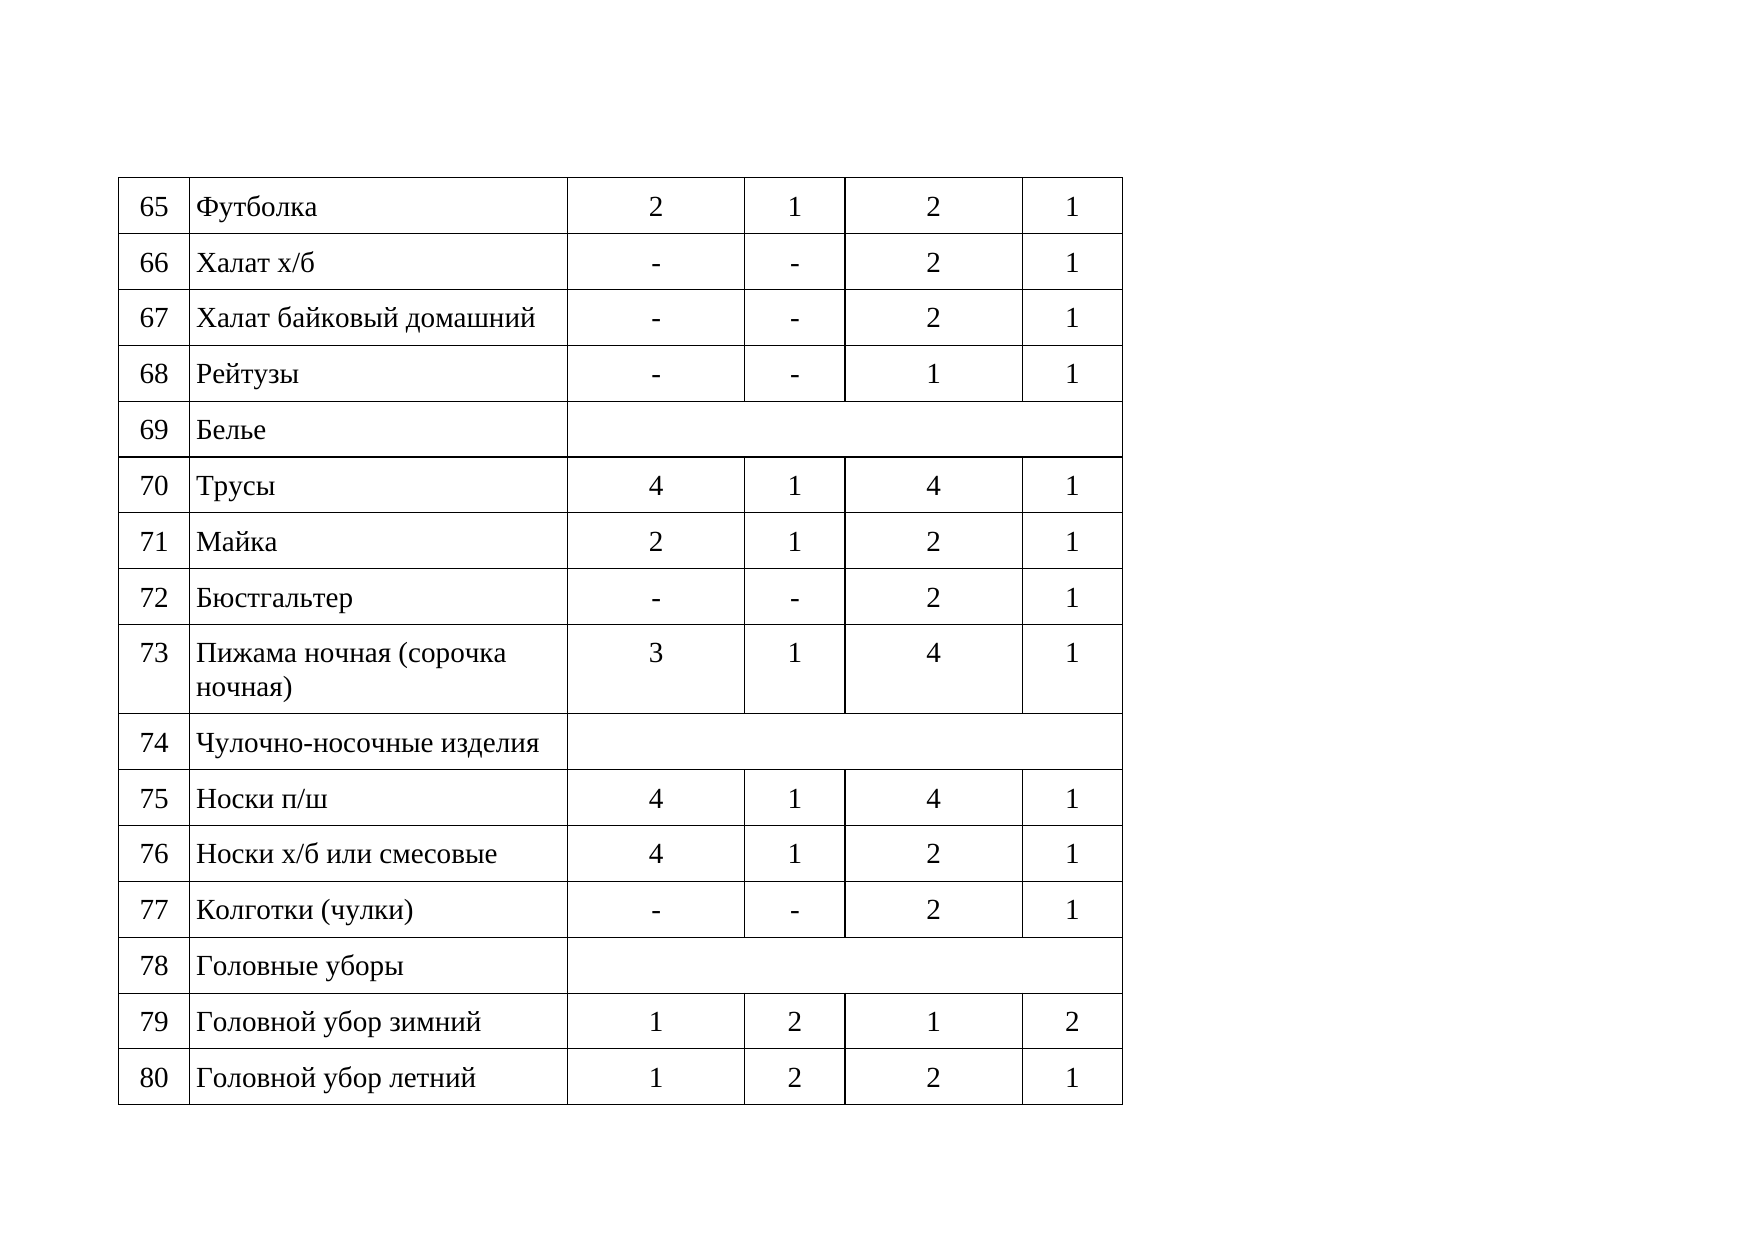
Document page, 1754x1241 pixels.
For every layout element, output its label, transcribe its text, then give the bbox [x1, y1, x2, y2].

table_cell - [745, 234, 844, 289]
table_cell 1 [1023, 458, 1122, 512]
table_cell 4 [846, 458, 1022, 512]
table_cell 76 [119, 826, 189, 881]
table_cell 1 [1023, 569, 1122, 624]
table_cell - [745, 882, 844, 937]
table_cell Рейтузы [190, 346, 567, 401]
table_cell 2 [745, 994, 844, 1048]
table_cell 78 [119, 938, 189, 992]
table_cell - [568, 346, 744, 401]
table_cell Чулочно-носочные изделия [190, 714, 567, 769]
table_cell 2 [1023, 994, 1122, 1048]
table_cell 1 [1023, 513, 1122, 568]
table_cell - [745, 569, 844, 624]
table_cell 4 [846, 625, 1022, 713]
table_cell 2 [846, 290, 1022, 345]
table_cell 1 [1023, 290, 1122, 345]
table_cell 1 [568, 1049, 744, 1104]
table_cell 1 [846, 346, 1022, 401]
table_cell Белье [190, 402, 567, 456]
table_cell 2 [846, 569, 1022, 624]
table_cell Трусы [190, 458, 567, 512]
table_cell 4 [568, 826, 744, 881]
table_cell 2 [745, 1049, 844, 1104]
table_cell 1 [745, 178, 844, 233]
table_cell 71 [119, 513, 189, 568]
table_cell 80 [119, 1049, 189, 1104]
table_cell 1 [1023, 178, 1122, 233]
table_cell 69 [119, 402, 189, 456]
table_cell 77 [119, 882, 189, 937]
table_cell 2 [568, 513, 744, 568]
table_cell 1 [1023, 882, 1122, 937]
table_cell Носки х/б или смесовые [190, 826, 567, 881]
table_cell - [745, 346, 844, 401]
table_cell Головные уборы [190, 938, 567, 992]
table_cell Головной убор зимний [190, 994, 567, 1048]
table_cell [568, 714, 1122, 769]
table_cell 1 [745, 770, 844, 825]
table_cell - [568, 290, 744, 345]
table_cell Футболка [190, 178, 567, 233]
table_cell [568, 938, 1122, 992]
table_cell - [568, 882, 744, 937]
table_cell 2 [846, 1049, 1022, 1104]
table_cell 67 [119, 290, 189, 345]
table_cell 66 [119, 234, 189, 289]
table_cell 1 [1023, 826, 1122, 881]
table_cell 2 [846, 234, 1022, 289]
table_cell 1 [1023, 625, 1122, 713]
table_cell Колготки (чулки) [190, 882, 567, 937]
table_cell 72 [119, 569, 189, 624]
table_cell 1 [1023, 234, 1122, 289]
table_cell 75 [119, 770, 189, 825]
table_cell 1 [745, 625, 844, 713]
table_cell 73 [119, 625, 189, 713]
table_cell 79 [119, 994, 189, 1048]
table_cell Халат х/б [190, 234, 567, 289]
table_cell 2 [568, 178, 744, 233]
table_cell Майка [190, 513, 567, 568]
table_cell 65 [119, 178, 189, 233]
table_cell Пижама ночная (сорочка ночная) [190, 625, 567, 713]
table_cell - [568, 234, 744, 289]
table_cell - [568, 569, 744, 624]
table_cell 1 [745, 826, 844, 881]
table_cell 68 [119, 346, 189, 401]
table_cell 4 [568, 458, 744, 512]
table_cell 2 [846, 826, 1022, 881]
table_cell 1 [1023, 346, 1122, 401]
table_cell [568, 402, 1122, 456]
table_cell 1 [1023, 1049, 1122, 1104]
table_cell 2 [846, 178, 1022, 233]
table_cell - [745, 290, 844, 345]
table_cell 74 [119, 714, 189, 769]
table_cell 1 [1023, 770, 1122, 825]
table_cell 70 [119, 458, 189, 512]
table_cell Халат байковый домашний [190, 290, 567, 345]
table_cell 2 [846, 513, 1022, 568]
table_cell 1 [846, 994, 1022, 1048]
table_cell Бюстгальтер [190, 569, 567, 624]
table_cell 1 [745, 513, 844, 568]
table_cell Головной убор летний [190, 1049, 567, 1104]
table_cell 1 [568, 994, 744, 1048]
table_cell 1 [745, 458, 844, 512]
table_cell 4 [846, 770, 1022, 825]
table_cell Носки п/ш [190, 770, 567, 825]
table_cell 3 [568, 625, 744, 713]
table_cell 2 [846, 882, 1022, 937]
table_cell 4 [568, 770, 744, 825]
